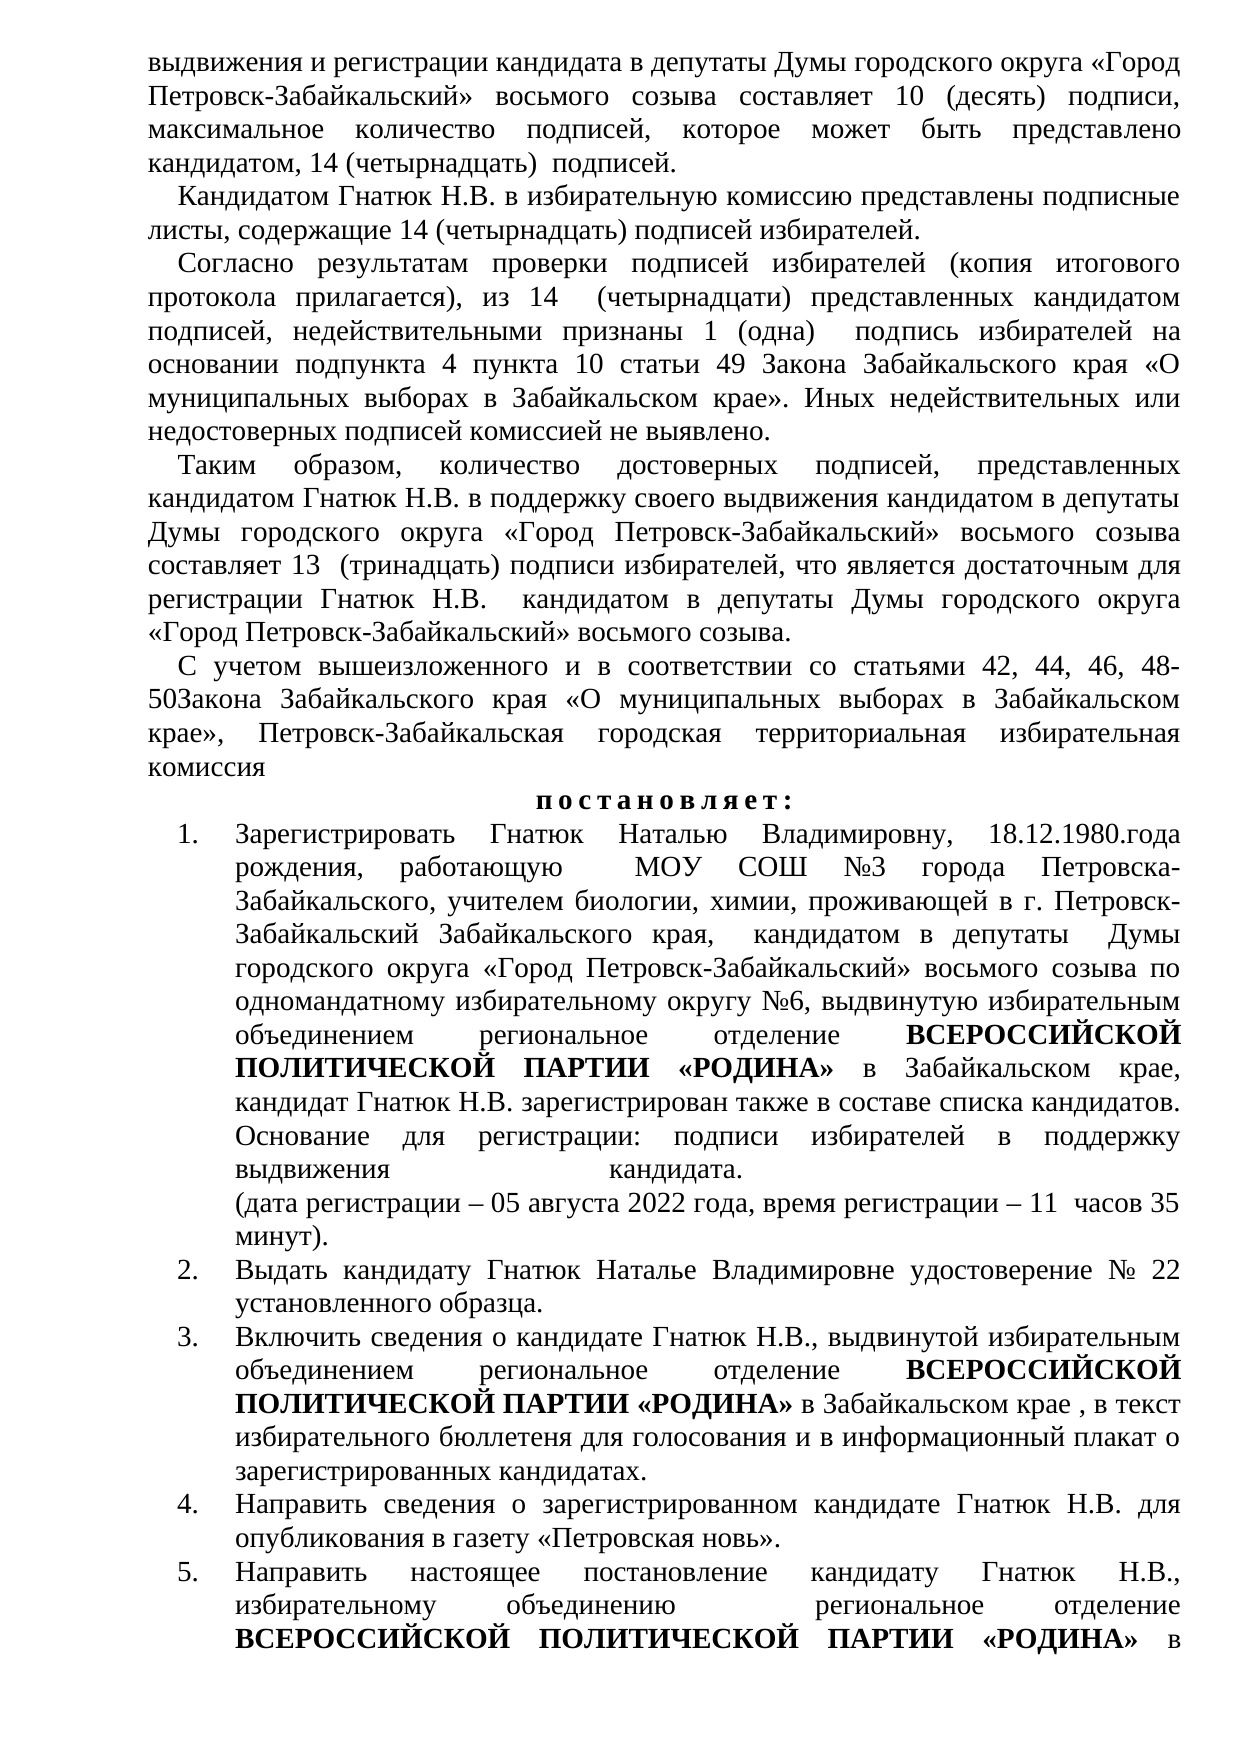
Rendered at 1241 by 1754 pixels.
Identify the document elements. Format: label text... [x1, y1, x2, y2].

text Согласно результатам проверки подписей избирателей (копия итогового протокола прилагается), из 14 (четырнадцати) представленных кандидатом подписей, недействительными признаны 1 (одна) подпись избирателей на основании подпункта 4 пункта 10 статьи 49 Закона Забайкальского края «О муниципальных выборах в Забайкальском крае». Иных недействительных или недостоверных подписей комиссией не выявлено. [148, 246, 1181, 447]
list Выдать кандидату Гнатюк Наталье Владимировне удостоверение № 22 установленного образца. [177, 1252, 1181, 1319]
text Кандидатом Гнатюк Н.В. в избирательную комиссию представлены подписные листы, содержащие 14 (четырнадцать) подписей избирателей. [148, 178, 1181, 246]
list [177, 1554, 1181, 1654]
text С учетом вышеизложенного и в соответствии со статьями 42, 44, 46, 48-50Закона Забайкальского края «О муниципальных выборах в Забайкальском крае», Петровск-Забайкальская городская территориальная избирательная комиссия [148, 648, 1181, 782]
list Включить сведения о кандидате Гнатюк Н.В., выдвинутой избирательным объединением региональное отделение ВСЕРОССИЙСКОЙ ПОЛИТИЧЕСКОЙ ПАРТИИ «РОДИНА» в Забайкальском крае , в текст избирательного бюллетеня для голосования и в информационный плакат о зарегистрированных кандидатах. [177, 1319, 1181, 1487]
list Зарегистрировать Гнатюк Наталью Владимировну, 18.12.1980.года рождения, работающую МОУ СОШ №3 города Петровска-Забайкальского, учителем биологии, химии, проживающей в г. Петровск-Забайкальский Забайкальского края, кандидатом в депутаты Думы городского округа «Город Петровск-Забайкальский» восьмого созыва по одномандатному избирательному округу №6, выдвинутую избирательным объединением региональное отделение ВСЕРОССИЙСКОЙ ПОЛИТИЧЕСКОЙ ПАРТИИ «РОДИНА» в Забайкальском крае, кандидат Гнатюк Н.В. зарегистрирован также в составе списка кандидатов. Основание для регистрации: подписи избирателей в поддержку выдвижения кандидата. (дата регистрации – 05 августа 2022 года, время регистрации – 11 часов 35 минут). [177, 816, 1181, 1252]
text п о с т а н о в л я е т : [148, 782, 1181, 816]
list Направить сведения о зарегистрированном кандидате Гнатюк Н.В. для опубликования в газету «Петровская новь». [177, 1487, 1181, 1554]
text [148, 44, 1181, 178]
text Таким образом, количество достоверных подписей, представленных кандидатом Гнатюк Н.В. в поддержку своего выдвижения кандидатом в депутаты Думы городского округа «Город Петровск-Забайкальский» восьмого созыва составляет 13 (тринадцать) подписи избирателей, что является достаточным для регистрации Гнатюк Н.В. кандидатом в депутаты Думы городского округа «Город Петровск-Забайкальский» восьмого созыва. [148, 447, 1181, 648]
